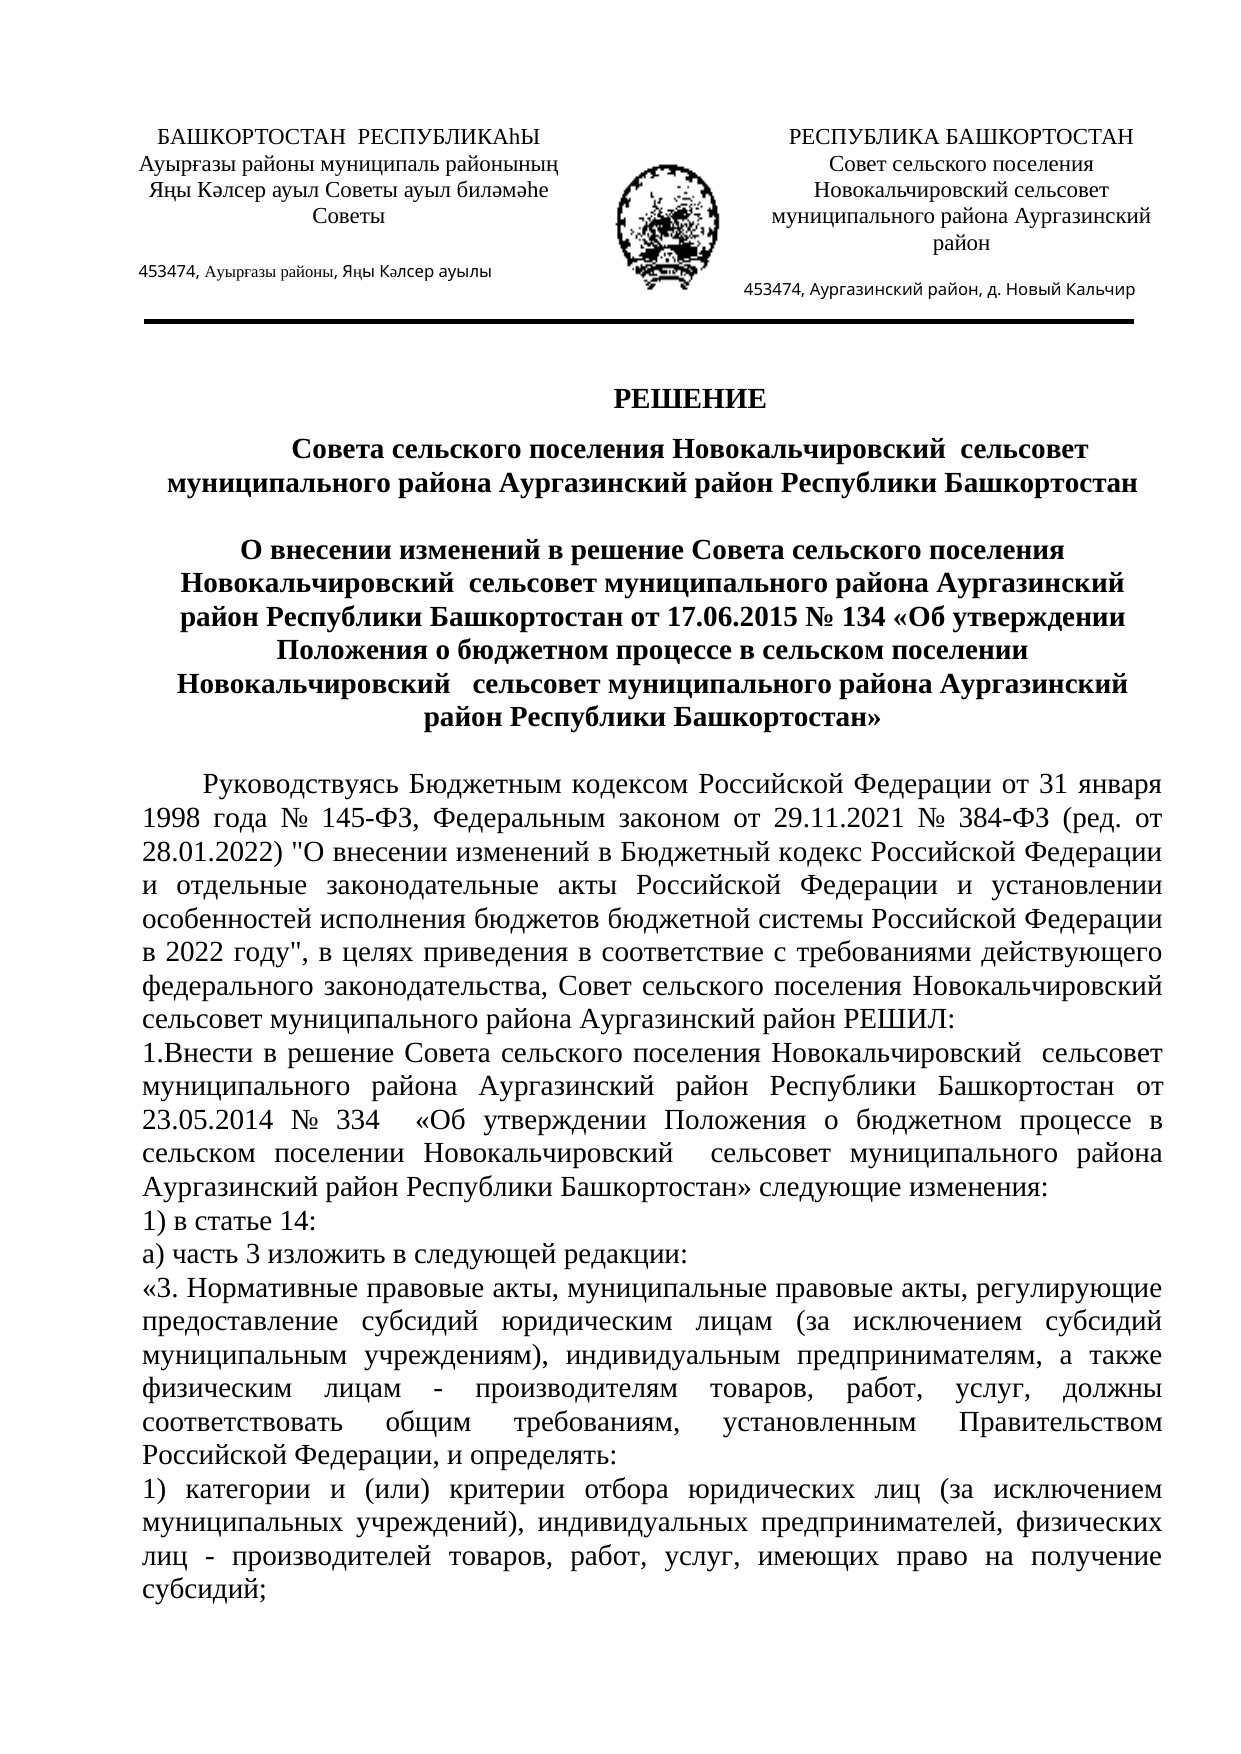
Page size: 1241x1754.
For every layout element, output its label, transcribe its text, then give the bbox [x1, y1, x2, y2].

text РЕШЕНИЕ [142, 381, 1163, 414]
text О внесении изменений в решение Совета сельского поселения Новокальчировский сельсовет муниципального района Аургазинский район Республики Башкортостан от 17.06.2015 № 134 «Об утверждении Положения о бюджетном процессе в сельском поселении Новокальчировский сельсовет муниципального района Аургазинский район Республики Башкортостан» [142, 532, 1163, 733]
text 1) категории и (или) критерии отбора юридических лиц (за исключением муниципальных учреждений), индивидуальных предпринимателей, физических лиц - производителей товаров, работ, услуг, имеющих право на получение субсидий; [142, 1471, 1163, 1605]
text «3. Нормативные правовые акты, муниципальные правовые акты, регулирующие предоставление субсидий юридическим лицам (за исключением субсидий муниципальным учреждениям), индивидуальным предпринимателям, а также физическим лицам - производителям товаров, работ, услуг, должны соответствовать общим требованиям, установленным Правительством Российской Федерации, и определять: [142, 1270, 1163, 1471]
table_header РЕСПУБЛИКА БАШКОРТОСТАН Совет сельского поселения Новокальчировский сельсовет муниципального района Аургазинский район 453474, Аургазинский район, д. Новый Кальчир [733, 124, 1190, 301]
text Совета сельского поселения Новокальчировский сельсовет муниципального района Аургазинский район Республики Башкортостан [142, 431, 1163, 498]
text 1) в статье 14: [142, 1203, 1163, 1236]
text 1.Внести в решение Совета сельского поселения Новокальчировский сельсовет муниципального района Аургазинский район Республики Башкортостан от 23.05.2014 № 334 «Об утверждении Положения о бюджетном процессе в сельском поселении Новокальчировский сельсовет муниципального района Аургазинский район Республики Башкортостан» следующие изменения: [142, 1035, 1163, 1203]
table_header БАШКОРТОСТАН РЕСПУБЛИКАhЫ Ауырғазы районы муниципаль районының Яңы Кәлсер ауыл Советы ауыл билəмəhе Советы 453474, Ауырғазы районы, Яңы Кәлсер ауылы [127, 124, 570, 301]
text а) часть 3 изложить в следующей редакции: [142, 1236, 1163, 1270]
text Руководствуясь Бюджетным кодексом Российской Федерации от 31 января 1998 года № 145-ФЗ, Федеральным законом от 29.11.2021 № 384-ФЗ (ред. от 28.01.2022) "О внесении изменений в Бюджетный кодекс Российской Федерации и отдельные законодательные акты Российской Федерации и установлении особенностей исполнения бюджетов бюджетной системы Российской Федерации в 2022 году", в целях приведения в соответствие с требованиями действующего федерального законодательства, Совет сельского поселения Новокальчировский сельсовет муниципального района Аургазинский район РЕШИЛ: [142, 767, 1163, 1035]
table_header [570, 124, 732, 301]
